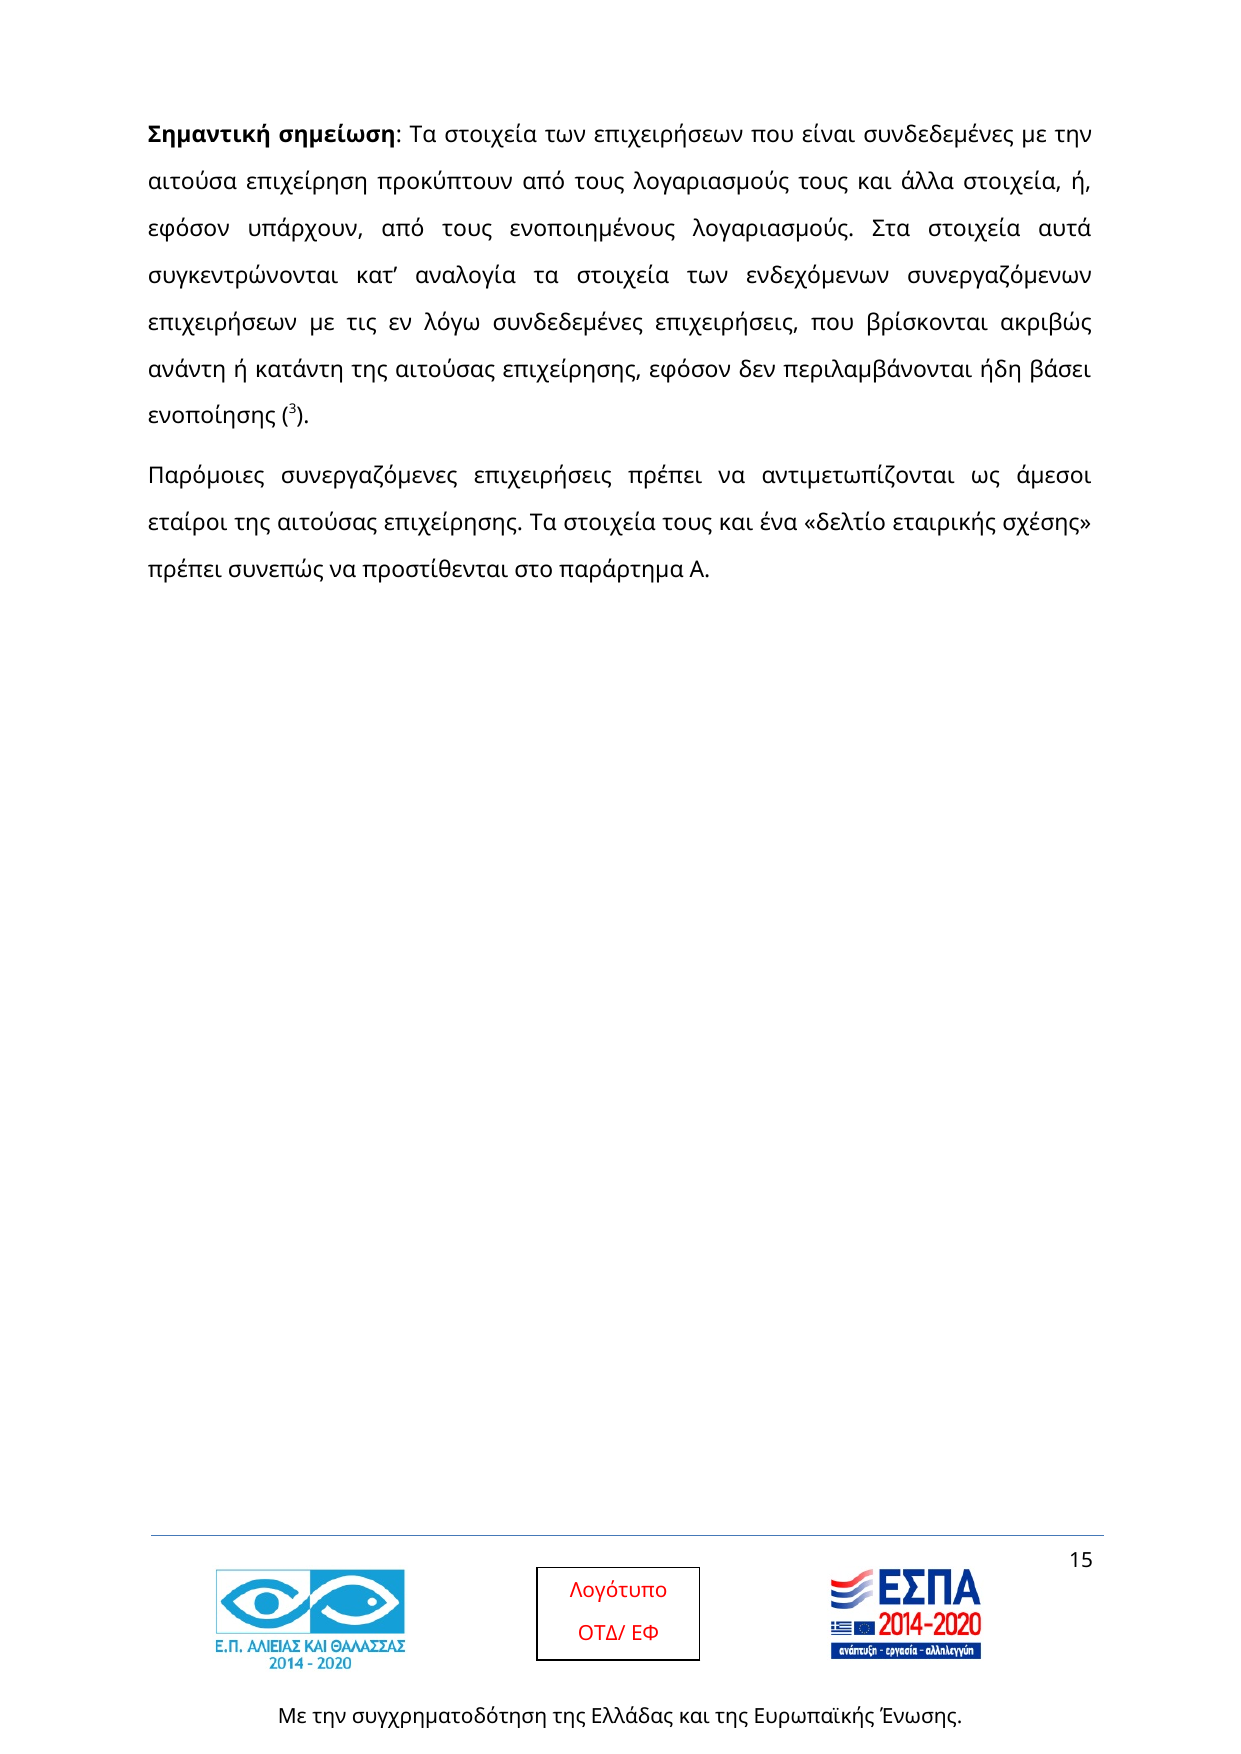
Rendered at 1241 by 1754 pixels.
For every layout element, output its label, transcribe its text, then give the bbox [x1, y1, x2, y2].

picture [212, 1565, 408, 1673]
text Παρόμοιες συνεργαζόμενες επιχειρήσεις πρέπει να αντιμετωπίζονται ως άμεσοι εταίροι της αιτούσας επιχείρησης. Τα στοιχεία τους και ένα «δελτίο εταιρικής σχέσης» πρέπει συνεπώς να προστίθενται στο παράρτημα Α. [148, 459, 1093, 584]
picture [826, 1566, 984, 1661]
text Σημαντική σημείωση: Τα στοιχεία των επιχειρήσεων που είναι συνδεδεμένες με την αιτούσα επιχείρηση προκύπτουν από τους λογαριασμούς τους και άλλα στοιχεία, ή, εφόσον υπάρχουν, από τους ενοποιημένους λογαριασμούς. Στα στοιχεία αυτά συγκεντρώνονται κατ’ αναλογία τα στοιχεία των ενδεχόμενων συνεργαζόμενων επιχειρήσεων με τις εν λόγω συνδεδεμένες επιχειρήσεις, που βρίσκονται ακριβώς ανάντη ή κατάντη της αιτούσας επιχείρησης, εφόσον δεν περιλαμβάνονται ήδη βάσει ενοποίησης (3). [148, 118, 1093, 431]
